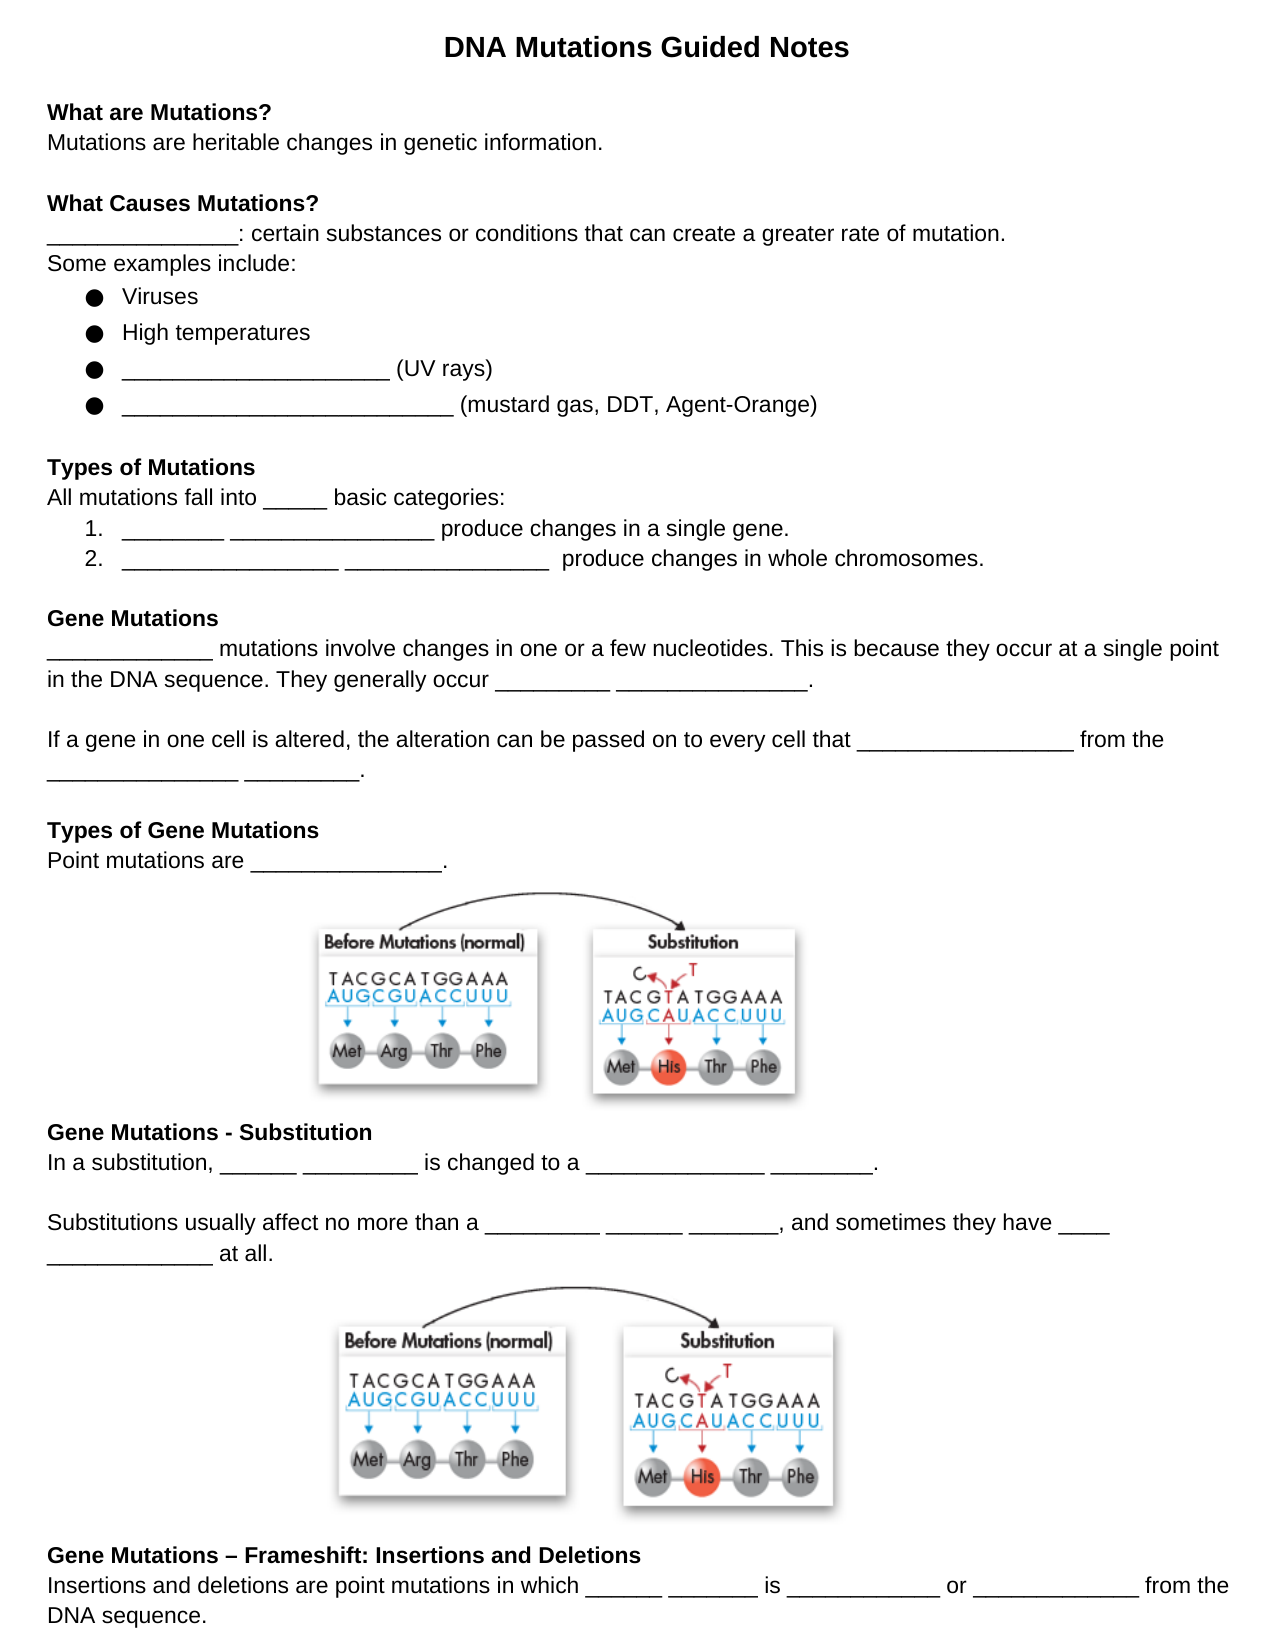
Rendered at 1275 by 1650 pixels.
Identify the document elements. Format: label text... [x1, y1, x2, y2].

list ________ ________________ produce changes in a single gene. [84, 514, 1247, 541]
list Viruses [84, 280, 1247, 311]
text Types of Gene Mutations [47, 817, 1247, 843]
text Mutations are heritable changes in genetic information. [47, 129, 1247, 156]
text _______________: certain substances or conditions that can create a greater rate of mutation. [47, 220, 1247, 246]
text DNA Mutations Guided Notes [47, 30, 1247, 64]
text Point mutations are _______________. [47, 847, 1247, 873]
text Some examples include: [47, 250, 1247, 276]
text Insertions and deletions are point mutations in which ______ _______ is ____________ or _____________ from the DNA sequence. [47, 1572, 1247, 1628]
list _________________ ________________ produce changes in whole chromosomes. [84, 545, 1247, 571]
list _____________________ (UV rays) [84, 352, 1247, 383]
list High temperatures [84, 316, 1247, 347]
text _____________ mutations involve changes in one or a few nucleotides. This is because they occur at a single point in the DNA sequence. They generally occur _________ _______________. [47, 635, 1247, 692]
text In a substitution, ______ _________ is changed to a ______________ ________. [47, 1149, 1247, 1175]
text Types of Mutations [47, 454, 1247, 481]
text Gene Mutations - Substitution [47, 1119, 1247, 1145]
text Gene Mutations [47, 605, 1247, 632]
text What Causes Mutations? [47, 189, 1247, 216]
text Gene Mutations – Frameshift: Insertions and Deletions [47, 1542, 1247, 1568]
text Substitutions usually affect no more than a _________ ______ _______, and sometimes they have ____ _____________ at all. [47, 1209, 1247, 1266]
text What are Mutations? [47, 99, 1247, 125]
picture [100, 877, 1032, 1112]
picture [112, 1270, 1079, 1526]
list __________________________ (mustard gas, DDT, Agent-Orange) [84, 388, 1247, 419]
text All mutations fall into _____ basic categories: [47, 484, 1247, 511]
text If a gene in one cell is altered, the alteration can be passed on to every cell that _________________ from the _______________ _________. [47, 726, 1247, 783]
